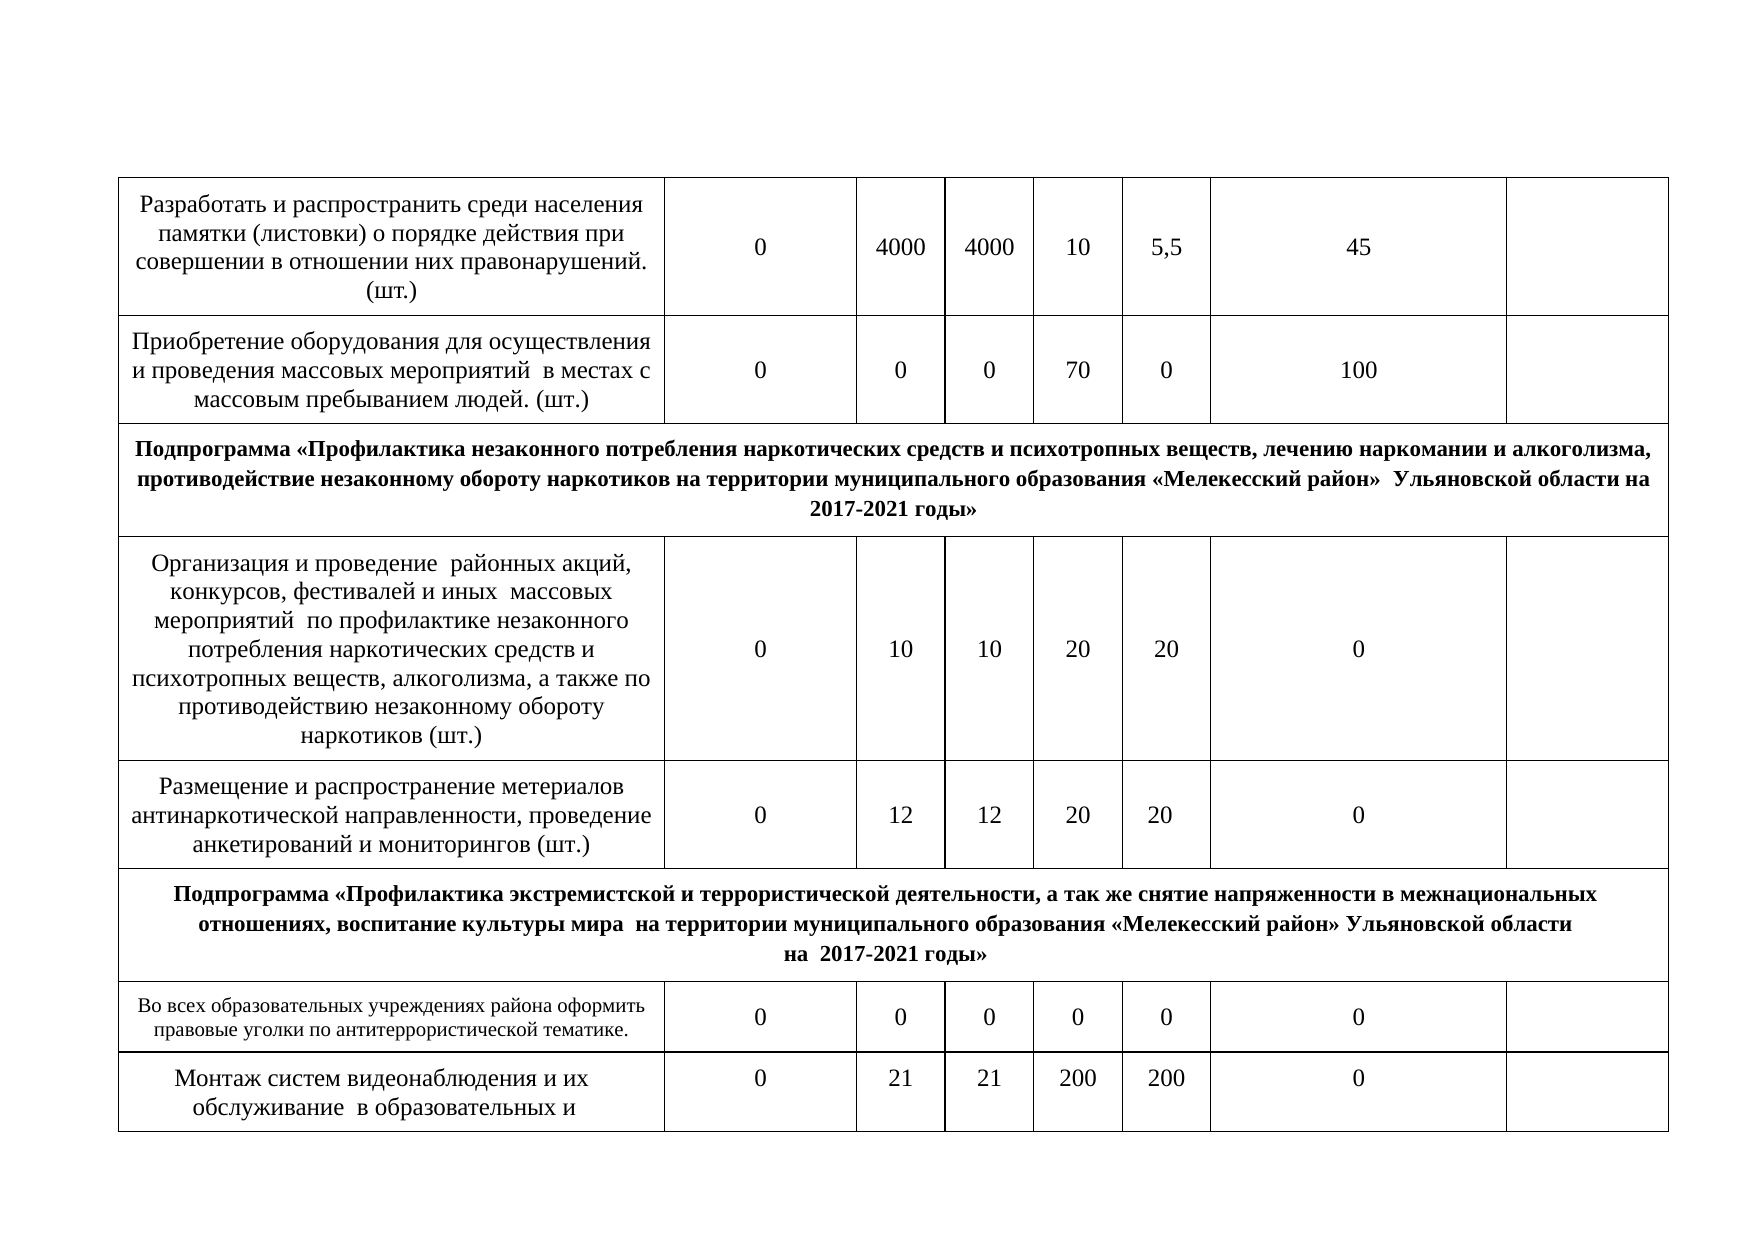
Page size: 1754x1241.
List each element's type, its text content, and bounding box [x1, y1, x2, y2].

table_cell 10 [857, 537, 944, 759]
table_cell 0 [1211, 761, 1506, 868]
table_cell 21 [946, 1053, 1033, 1131]
table_cell 20 [1123, 537, 1210, 759]
table_cell [1507, 537, 1668, 759]
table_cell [119, 1053, 664, 1131]
table_cell 4000 [857, 178, 944, 314]
table_cell 10 [1034, 178, 1122, 314]
table_cell 10 [946, 537, 1033, 759]
table_cell 0 [665, 761, 856, 868]
table_cell 200 [1034, 1053, 1122, 1131]
table_cell 0 [665, 316, 856, 423]
table_cell Во всех образовательных учреждениях района оформить правовые уголки по антитеррористической тематике. [119, 982, 664, 1051]
table_cell 0 [1211, 537, 1506, 759]
table_cell 45 [1211, 178, 1506, 314]
table_cell 0 [1123, 316, 1210, 423]
table_cell 0 [946, 316, 1033, 423]
table_cell 0 [665, 1053, 856, 1131]
table_cell 0 [665, 537, 856, 759]
table_cell Приобретение оборудования для осуществления и проведения массовых мероприятий в местах с массовым пребыванием людей. (шт.) [119, 316, 664, 423]
table_cell 20 [1123, 761, 1210, 868]
table_cell 0 [1034, 982, 1122, 1051]
table_cell Разработать и распространить среди населения памятки (листовки) о порядке действия при совершении в отношении них правонарушений. (шт.) [119, 178, 664, 314]
table_cell 21 [857, 1053, 944, 1131]
table_cell [1507, 316, 1668, 423]
table_cell 12 [946, 761, 1033, 868]
table_cell 0 [857, 982, 944, 1051]
table_cell 12 [857, 761, 944, 868]
table_cell 0 [1211, 982, 1506, 1051]
table_cell Размещение и распространение метериалов антинаркотической направленности, проведение анкетирований и мониторингов (шт.) [119, 761, 664, 868]
table_cell 20 [1034, 537, 1122, 759]
table_cell 0 [1211, 1053, 1506, 1131]
table_cell 20 [1034, 761, 1122, 868]
table_cell 0 [665, 982, 856, 1051]
table_cell 100 [1211, 316, 1506, 423]
table_cell Организация и проведение районных акций, конкурсов, фестивалей и иных массовых мероприятий по профилактике незаконного потребления наркотических средств и психотропных веществ, алкоголизма, а также по противодействию незаконному обороту наркотиков (шт.) [119, 537, 664, 759]
table_cell 70 [1034, 316, 1122, 423]
table_cell 200 [1123, 1053, 1210, 1131]
table_cell 0 [1123, 982, 1210, 1051]
table_cell 0 [857, 316, 944, 423]
table_cell [1507, 982, 1668, 1051]
table_cell 0 [946, 982, 1033, 1051]
table_cell [1507, 761, 1668, 868]
table_cell 4000 [946, 178, 1033, 314]
table_cell 0 [665, 178, 856, 314]
table_cell Подпрограмма «Профилактика экстремистской и террористической деятельности, а так же снятие напряженности в межнациональных отношениях, воспитание культуры мира на территории муниципального образования «Мелекесский район» Ульяновской области на 2017-2021 годы» [119, 869, 1668, 981]
table_cell Подпрограмма «Профилактика незаконного потребления наркотических средств и психотропных веществ, лечению наркомании и алкоголизма, противодействие незаконному обороту наркотиков на территории муниципального образования «Мелекесский район» Ульяновской области на 2017-2021 годы» [119, 424, 1668, 536]
table_cell [1507, 178, 1668, 314]
table_cell [1507, 1053, 1668, 1131]
table_cell 5,5 [1123, 178, 1210, 314]
